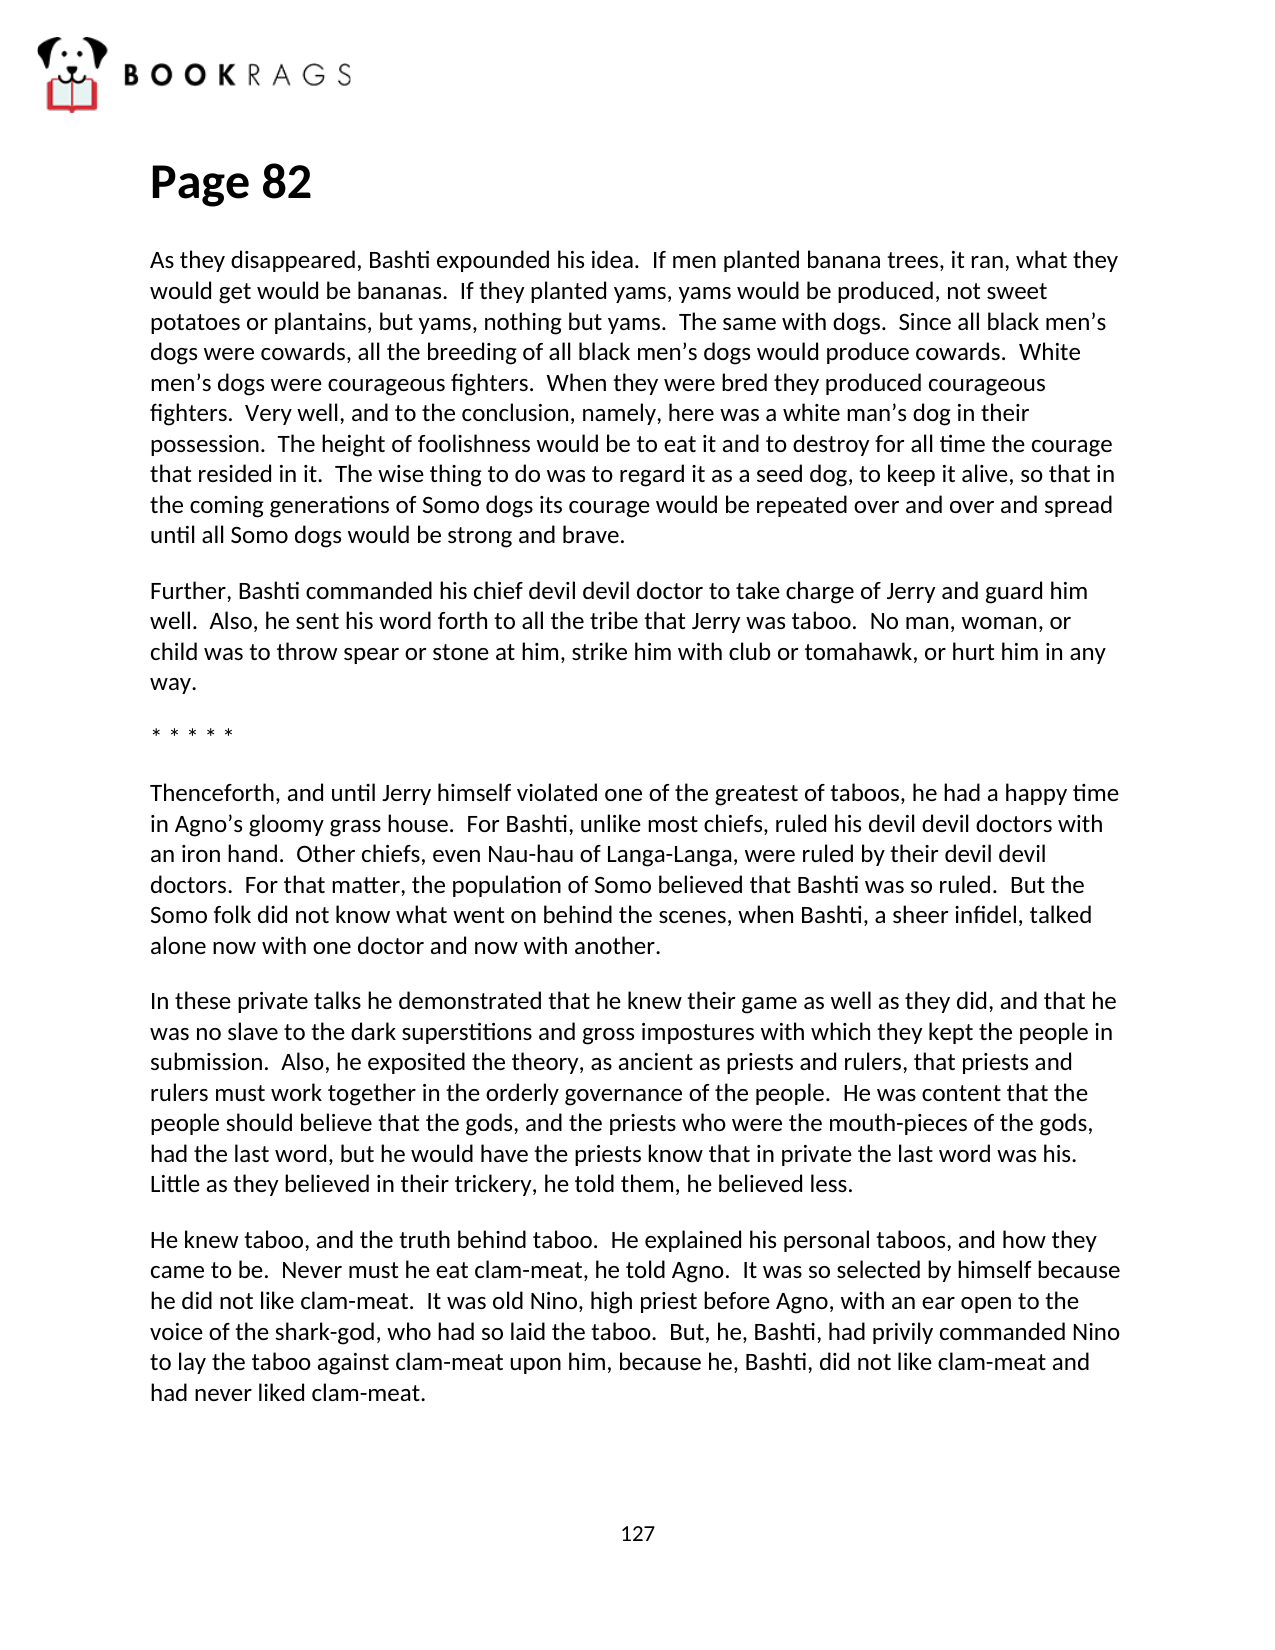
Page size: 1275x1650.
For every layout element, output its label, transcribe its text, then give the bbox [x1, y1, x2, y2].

text In these private talks he demonstrated that he knew their game as well as they did, and that he was no slave to the dark superstitions and gross impostures with which they kept the people in submission. Also, he exposited the theory, as ancient as priests and rulers, that priests and rulers must work together in the orderly governance of the people. He was content that the people should believe that the gods, and the priests who were the mouth-pieces of the gods, had the last word, but he would have the priests know that in private the last word was his. Little as they believed in their trickery, he told them, he believed less. [150, 986, 1125, 1199]
text * * * * * [150, 722, 1125, 752]
text Further, Bashti commanded his chief devil devil doctor to take charge of Jerry and guard him well. Also, he sent his word forth to all the tribe that Jerry was taboo. No man, woman, or child was to throw spear or stone at him, strike him with club or tomahawk, or hurt him in any way. [150, 575, 1125, 697]
text Page 82 [150, 150, 1125, 211]
text As they disappeared, Bashti expounded his idea. If men planted banana trees, it ran, what they would get would be bananas. If they planted yams, yams would be produced, not sweet potatoes or plantains, but yams, nothing but yams. The same with dogs. Since all black men’s dogs were cowards, all the breeding of all black men’s dogs would produce cowards. White men’s dogs were courageous fighters. When they were bred they produced courageous fighters. Very well, and to the conclusion, namely, here was a white man’s dog in their possession. The height of foolishness would be to eat it and to destroy for all time the courage that resided in it. The wise thing to do was to regard it as a seed dog, to keep it alive, so that in the coming generations of Somo dogs its courage would be repeated over and over and spread until all Somo dogs would be strong and brave. [150, 244, 1125, 550]
text He knew taboo, and the truth behind taboo. He explained his personal taboos, and how they came to be. Never must he eat clam-meat, he told Agno. It was so selected by himself because he did not like clam-meat. It was old Nino, high priest before Agno, with an ear open to the voice of the shark-god, who had so laid the taboo. But, he, Bashti, had privily commanded Nino to lay the taboo against clam-meat upon him, because he, Bashti, did not like clam-meat and had never liked clam-meat. [150, 1224, 1125, 1407]
picture [37, 37, 351, 113]
text Thenceforth, and until Jerry himself violated one of the greatest of taboos, he had a happy time in Agno’s gloomy grass house. For Bashti, unlike most chiefs, ruled his devil devil doctors with an iron hand. Other chiefs, even Nau-hau of Langa-Langa, were ruled by their devil devil doctors. For that matter, the population of Somo believed that Bashti was so ruled. But the Somo folk did not know what went on behind the scenes, when Bashti, a sheer infidel, talked alone now with one doctor and now with another. [150, 777, 1125, 961]
